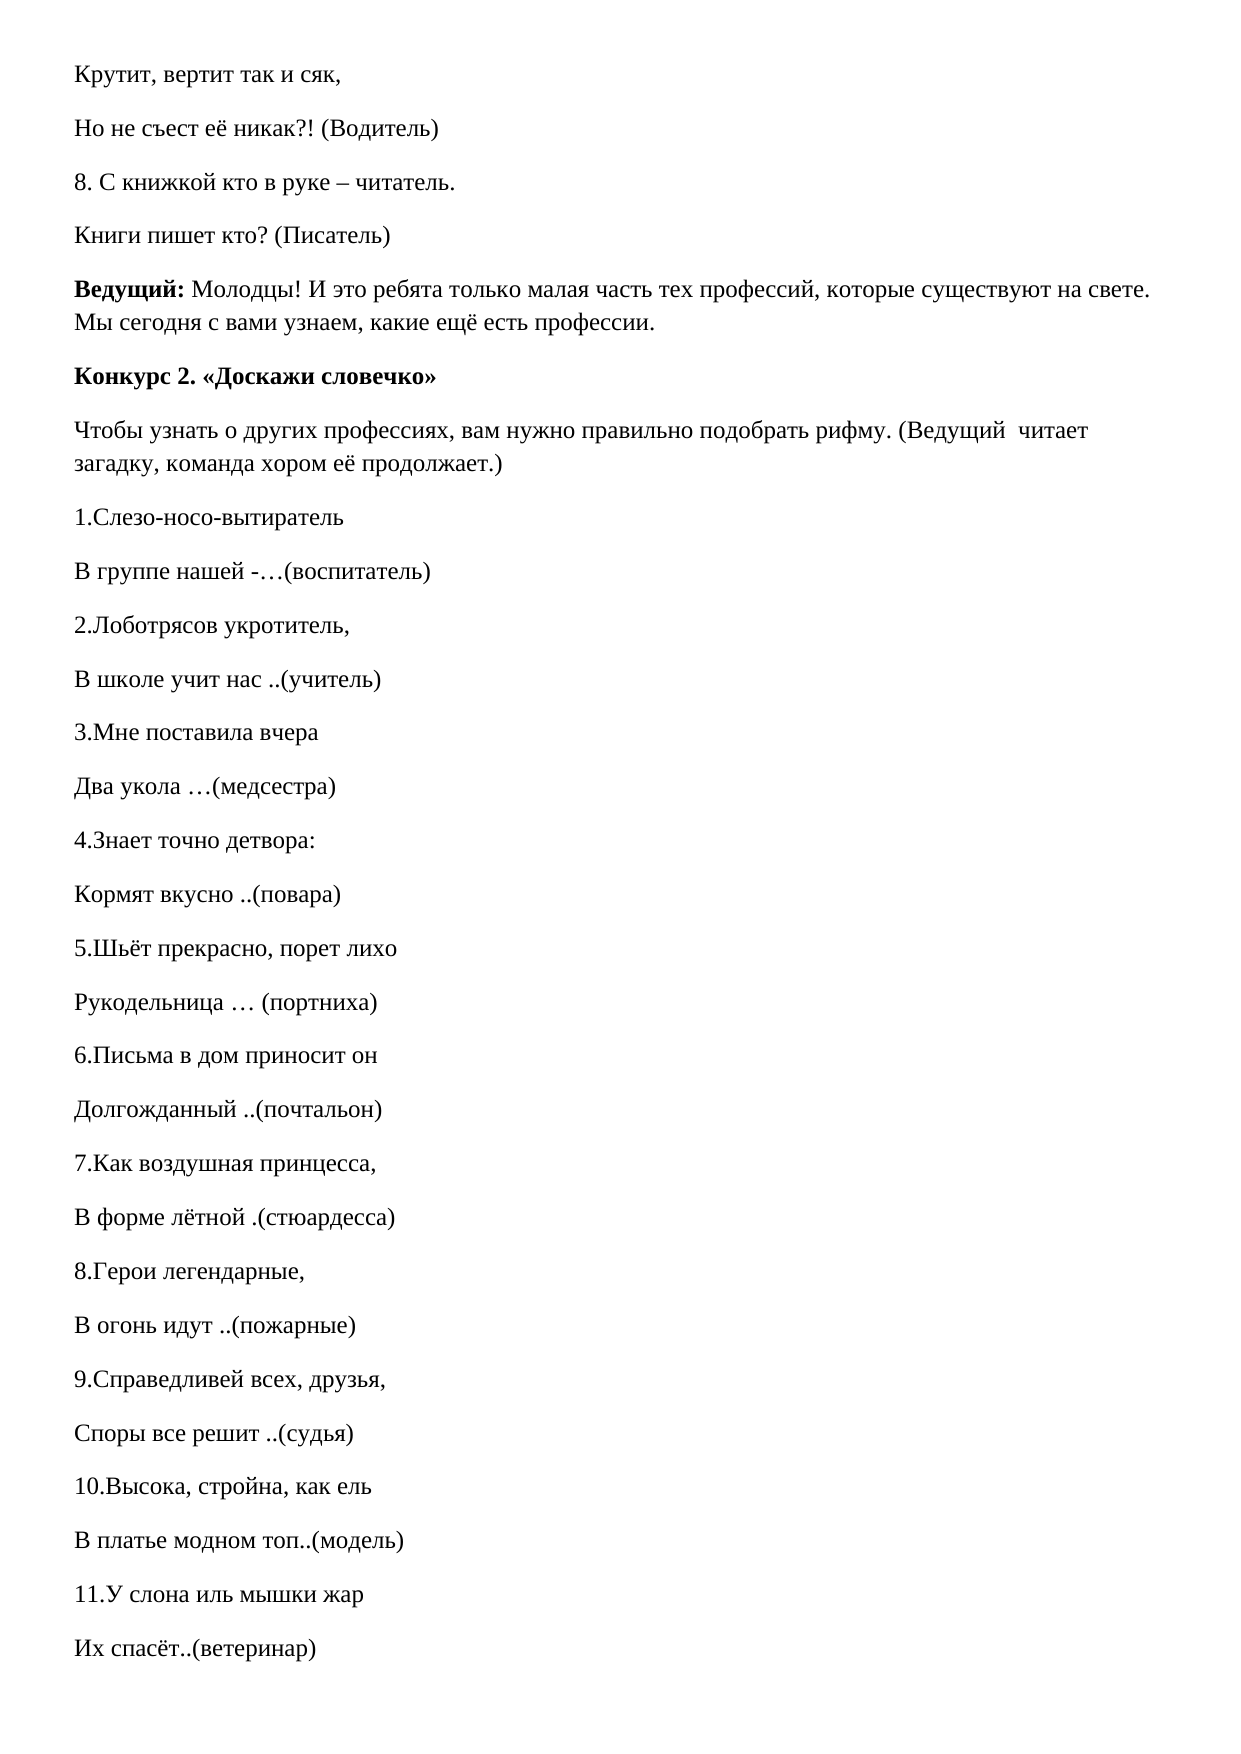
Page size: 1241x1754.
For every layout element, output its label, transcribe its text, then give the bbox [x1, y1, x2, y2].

text Два укола …(медсестра) [74, 771, 1152, 800]
text 10.Высока, стройна, как ель [74, 1471, 1152, 1500]
text 5.Шьёт прекрасно, порет лихо [74, 933, 1152, 962]
text 3.Мне поставила вчера [74, 717, 1152, 746]
text 8.Герои легендарные, [74, 1256, 1152, 1285]
text 4.Знает точно детвора: [74, 825, 1152, 854]
text Ведущий: Молодцы! И это ребята только малая часть тех профессий, которые существуют на свете. Мы сегодня с вами узнаем, какие ещё есть профессии. [74, 274, 1152, 336]
text Книги пишет кто? (Писатель) [74, 221, 1152, 249]
text Чтобы узнать о других профессиях, вам нужно правильно подобрать рифму. (Ведущий читает загадку, команда хором её продолжает.) [74, 415, 1152, 477]
text В огонь идут ..(пожарные) [74, 1310, 1152, 1339]
text Но не съест её никак?! (Водитель) [74, 113, 1152, 142]
text 6.Письма в дом приносит он [74, 1041, 1152, 1069]
text 11.У слона иль мышки жар [74, 1579, 1152, 1608]
text 2.Лоботрясов укротитель, [74, 610, 1152, 638]
text Крутит, вертит так и сяк, [74, 59, 1152, 88]
text Рукодельница … (портниха) [74, 987, 1152, 1016]
text 1.Слезо-носо-вытиратель [74, 502, 1152, 531]
text Споры все решит ..(судья) [74, 1418, 1152, 1446]
text В платье модном топ..(модель) [74, 1525, 1152, 1554]
text Долгожданный ..(почтальон) [74, 1094, 1152, 1123]
text Конкурс 2. «Доскажи словечко» [74, 361, 1152, 390]
text 9.Справедливей всех, друзья, [74, 1364, 1152, 1392]
text Кормят вкусно ..(повара) [74, 879, 1152, 908]
text В форме лётной .(стюардесса) [74, 1202, 1152, 1231]
text В школе учит нас ..(учитель) [74, 664, 1152, 692]
text В группе нашей -…(воспитатель) [74, 556, 1152, 585]
text 8. С книжкой кто в руке – читатель. [74, 167, 1152, 196]
text Их спасёт..(ветеринар) [74, 1633, 1152, 1662]
text 7.Как воздушная принцесса, [74, 1148, 1152, 1177]
